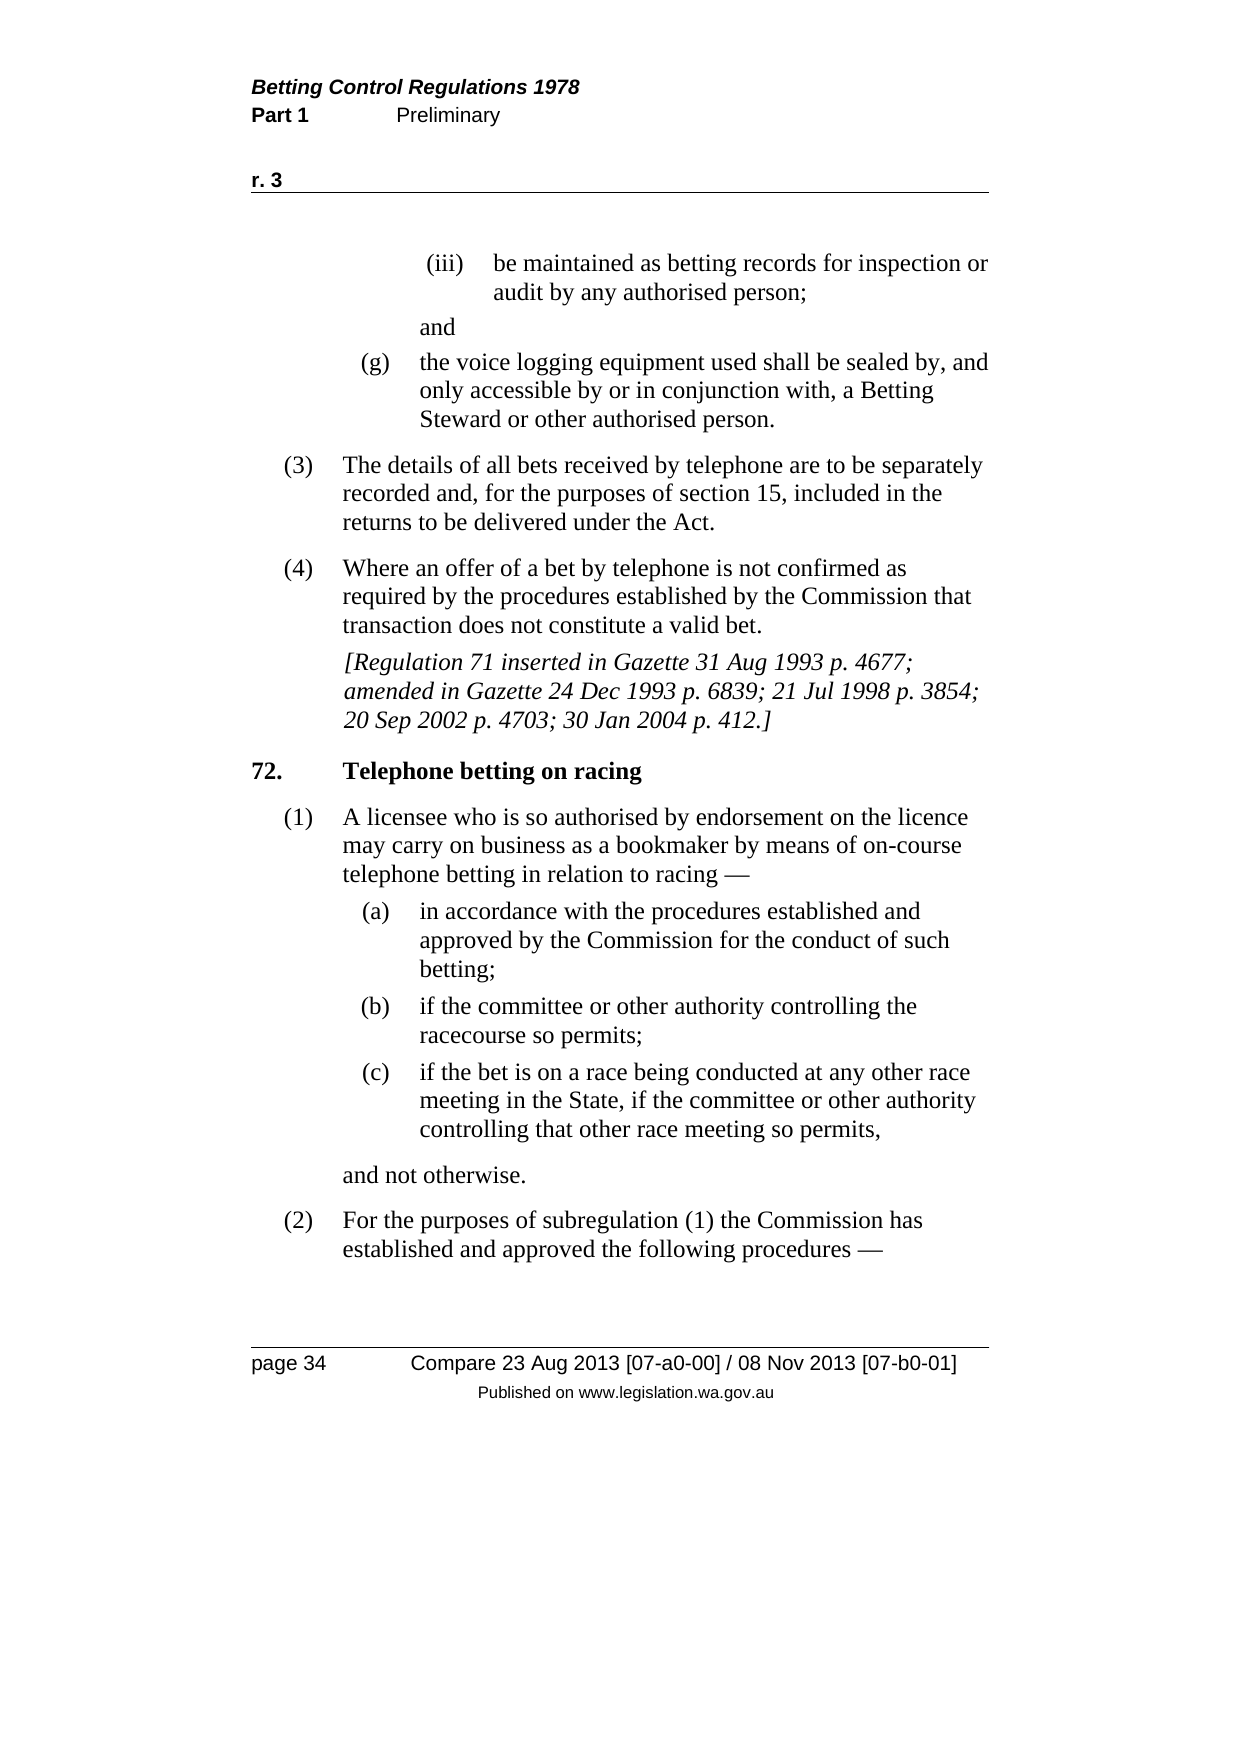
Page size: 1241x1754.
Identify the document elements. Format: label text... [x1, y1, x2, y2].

text and not otherwise. [251, 1160, 989, 1188]
text [Regulation 71 inserted in Gazette 31 Aug 1993 p. 4677; amended in Gazette 24 Dec 1993 p. 6839; 21 Jul 1998 p. 3854; 20 Sep 2002 p. 4703; 30 Jan 2004 p. 412.] [251, 647, 989, 733]
text (c) if the bet is on a race being conducted at any other race meeting in the State, if the committee or other authority controlling that other race meeting so permits, [251, 1057, 989, 1143]
text (4) Where an offer of a bet by telephone is not confirmed as required by the procedures established by the Commission that transaction does not constitute a valid bet. [251, 553, 989, 639]
text (3) The details of all bets received by telephone are to be separately recorded and, for the purposes of section 15, included in the returns to be delivered under the Act. [251, 450, 989, 536]
text (iii) be maintained as betting records for inspection or audit by any authorised person; [251, 248, 989, 306]
text (2) For the purposes of subregulation (1) the Commission has established and approved the following procedures — [251, 1205, 989, 1263]
text (a) in accordance with the procedures established and approved by the Commission for the conduct of such betting; [251, 896, 989, 983]
text and [251, 312, 989, 341]
text (b) if the committee or other authority controlling the racecourse so permits; [251, 991, 989, 1048]
text (1) A licensee who is so authorised by endorsement on the licence may carry on business as a bookmaker by means of on-course telephone betting in relation to racing — [251, 802, 989, 888]
subtitle 72. Telephone betting on racing [251, 756, 989, 785]
text (g) the voice logging equipment used shall be sealed by, and only accessible by or in conjunction with, a Betting Steward or other authorised person. [251, 347, 989, 433]
